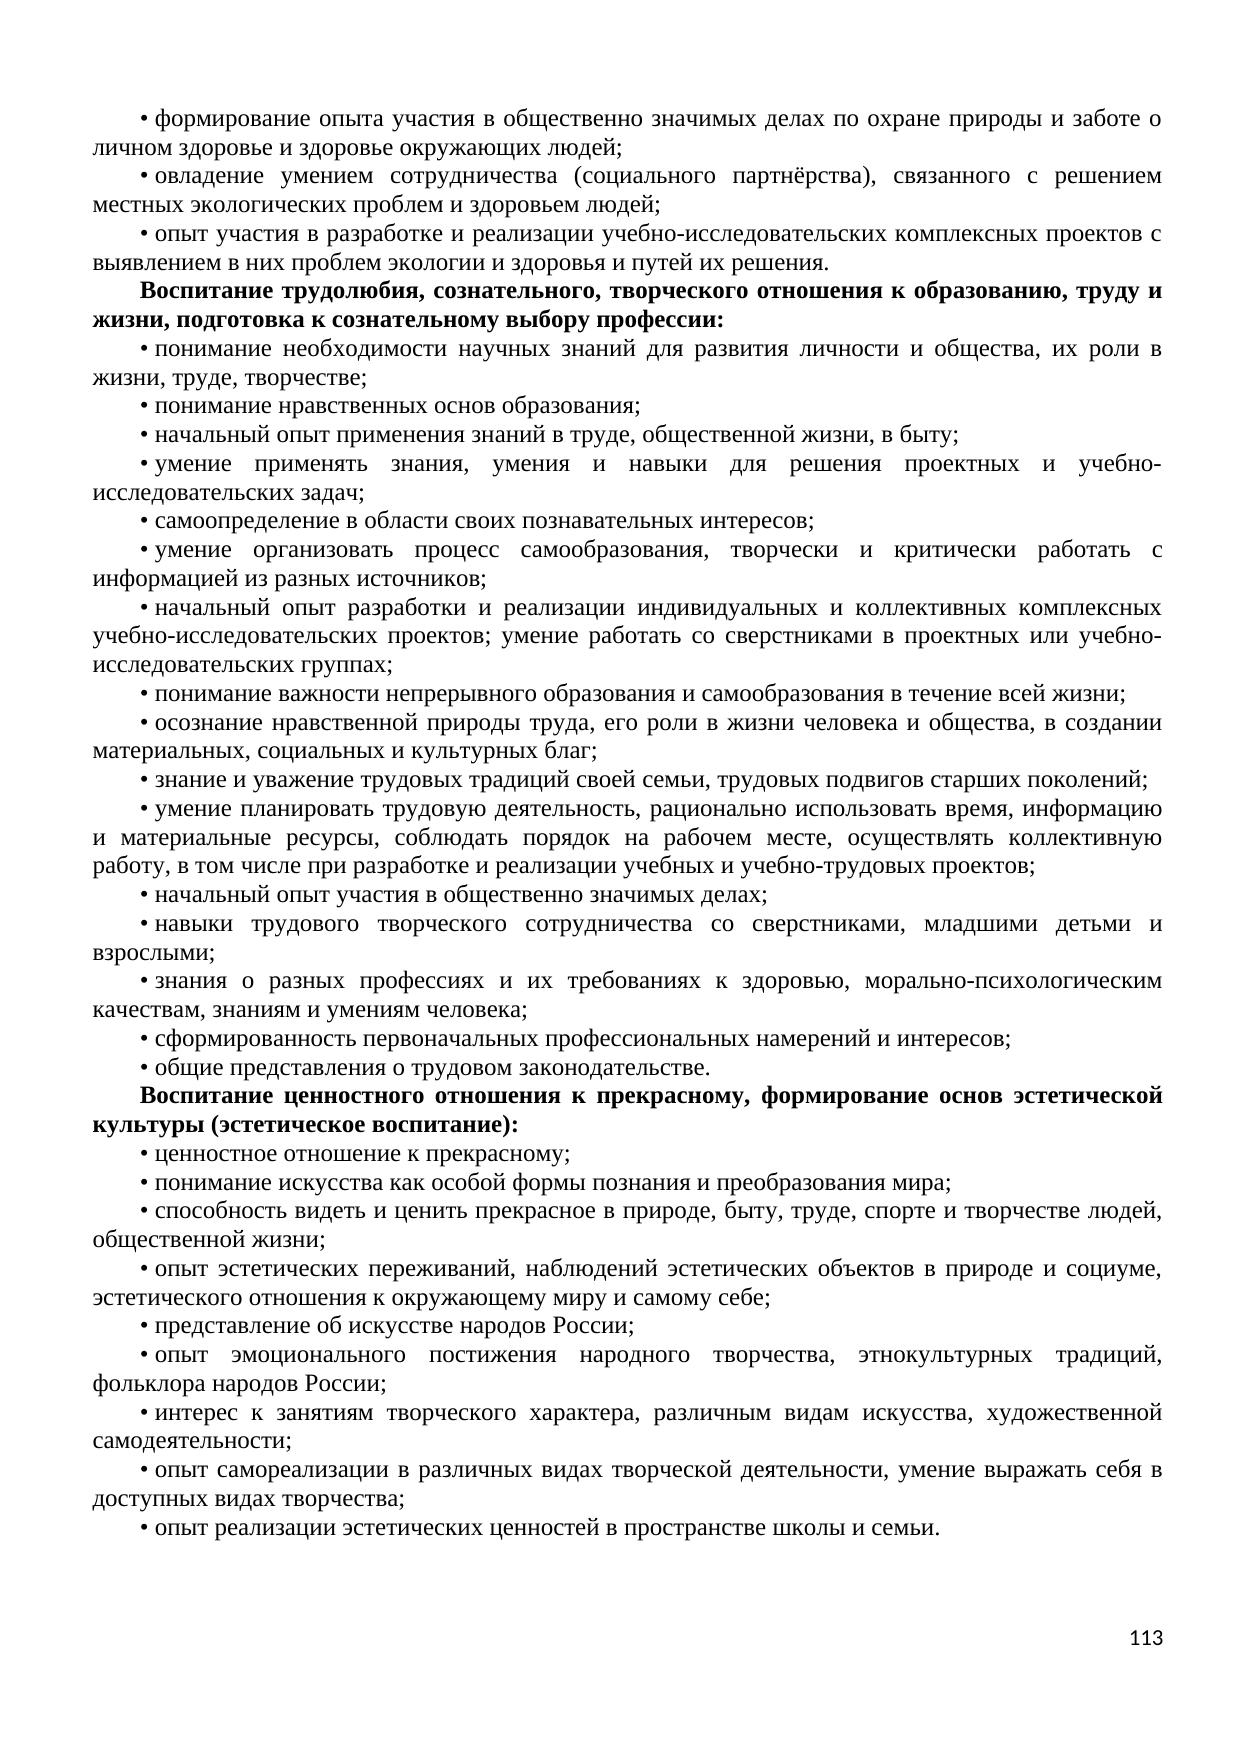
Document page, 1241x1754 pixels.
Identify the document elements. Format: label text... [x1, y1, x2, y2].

text • опыт реализации эстетических ценностей в пространстве школы и семьи. [92, 1512, 1163, 1541]
text • умение применять знания, умения и навыки для решения проектных и учебно-исследовательских задач; [92, 448, 1163, 506]
text • опыт эмоционального постижения народного творчества, этнокультурных традиций, фольклора народов России; [92, 1339, 1163, 1397]
text • овладение умением сотрудничества (социального партнёрства), связанного с решением местных экологических проблем и здоровьем людей; [92, 161, 1163, 218]
text • опыт эстетических переживаний, наблюдений эстетических объектов в природе и социуме, эстетического отношения к окружающему миру и самому себе; [92, 1253, 1163, 1311]
text • общие представления о трудовом законодательстве. [92, 1052, 1163, 1081]
text • умение организовать процесс самообразования, творчески и критически работать с информацией из разных источников; [92, 534, 1163, 592]
text • сформированность первоначальных профессиональных намерений и интересов; [92, 1023, 1163, 1052]
text • знание и уважение трудовых традиций своей семьи, трудовых подвигов старших поколений; [92, 764, 1163, 793]
text • начальный опыт разработки и реализации индивидуальных и коллективных комплексных учебно-исследовательских проектов; умение работать со сверстниками в проектных или учебно-исследовательских группах; [92, 592, 1163, 678]
text • навыки трудового творческого сотрудничества со сверстниками, младшими детьми и взрослыми; [92, 908, 1163, 966]
text • представление об искусстве народов России; [92, 1311, 1163, 1339]
text Воспитание ценностного отношения к прекрасному, формирование основ эстетической культуры (эстетическое воспитание): [92, 1081, 1163, 1138]
text • самоопределение в области своих познавательных интересов; [92, 506, 1163, 534]
text • ценностное отношение к прекрасному; [92, 1138, 1163, 1167]
text • формирование опыта участия в общественно значимых делах по охране природы и заботе о личном здоровье и здоровье окружающих людей; [92, 103, 1163, 161]
text • понимание искусства как особой формы познания и преобразования мира; [92, 1167, 1163, 1196]
text • опыт самореализации в различных видах творческой деятельности, умение выражать себя в доступных видах творчества; [92, 1454, 1163, 1512]
text • начальный опыт участия в общественно значимых делах; [92, 879, 1163, 908]
text • интерес к занятиям творческого характера, различным видам искусства, художественной самодеятельности; [92, 1397, 1163, 1454]
text • понимание важности непрерывного образования и самообразования в течение всей жизни; [92, 678, 1163, 707]
text • знания о разных профессиях и их требованиях к здоровью, морально-психологическим качествам, знаниям и умениям человека; [92, 966, 1163, 1023]
text • умение планировать трудовую деятельность, рационально использовать время, информацию и материальные ресурсы, соблюдать порядок на рабочем месте, осуществлять коллективную работу, в том числе при разработке и реализации учебных и учебно-трудовых проектов; [92, 793, 1163, 879]
text • начальный опыт применения знаний в труде, общественной жизни, в быту; [92, 419, 1163, 448]
text • осознание нравственной природы труда, его роли в жизни человека и общества, в создании материальных, социальных и культурных благ; [92, 707, 1163, 764]
text • понимание нравственных основ образования; [92, 391, 1163, 419]
text Воспитание трудолюбия, сознательного, творческого отношения к образованию, труду и жизни, подготовка к сознательному выбору профессии: [92, 276, 1163, 333]
text • способность видеть и ценить прекрасное в природе, быту, труде, спорте и творчестве людей, общественной жизни; [92, 1196, 1163, 1253]
text • опыт участия в разработке и реализации учебно-исследовательских комплексных проектов с выявлением в них проблем экологии и здоровья и путей их решения. [92, 218, 1163, 276]
text • понимание необходимости научных знаний для развития личности и общества, их роли в жизни, труде, творчестве; [92, 333, 1163, 391]
